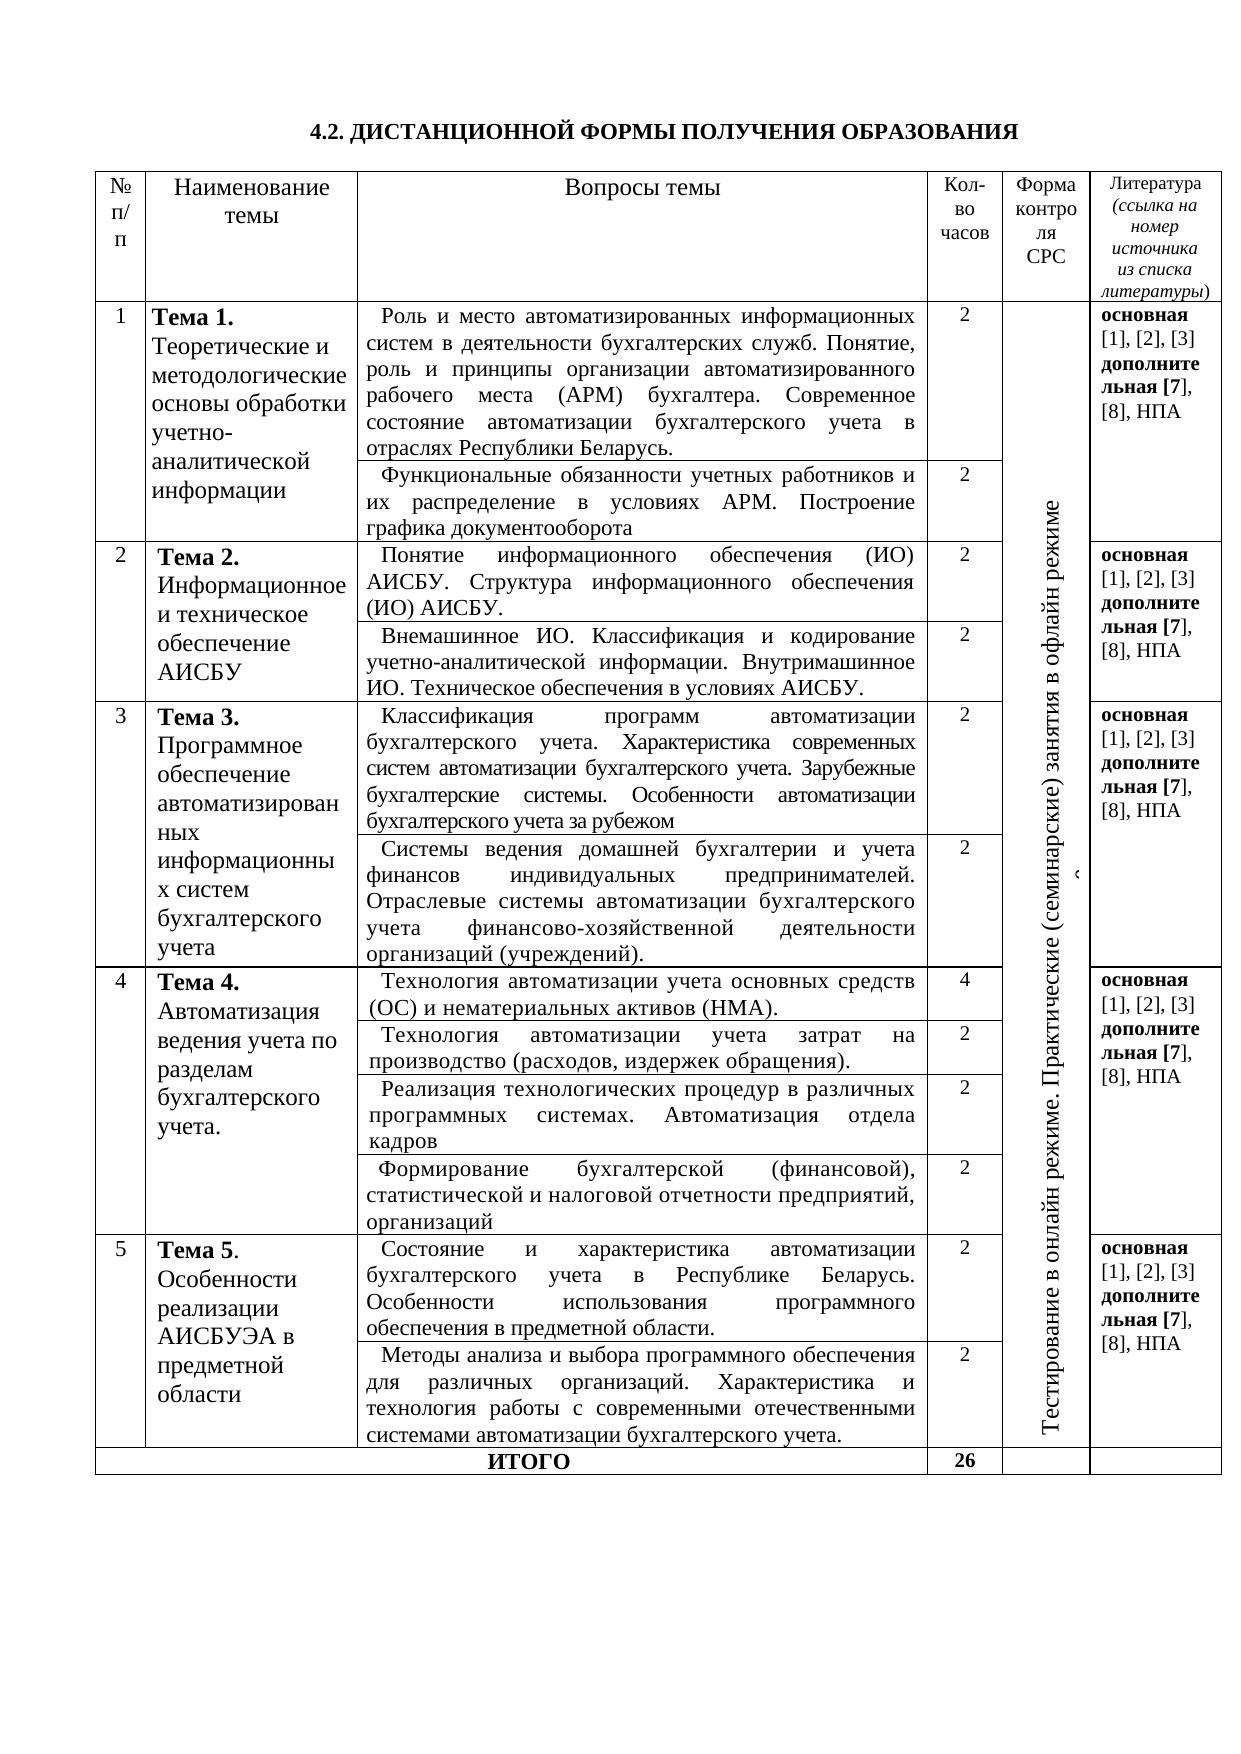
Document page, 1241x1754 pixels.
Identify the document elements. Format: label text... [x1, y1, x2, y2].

table_cell Тестирование в онлайн режиме. Практические (семинарские) занятия в офлайн режиме е [1003, 302, 1089, 1447]
table_cell 2 [928, 1075, 1002, 1154]
table_cell 2 [928, 542, 1002, 621]
table_cell Системы ведения домашней бухгалтерии и учета финансов индивидуальных предпринимателей. Отраслевые системы автоматизации бухгалтерского учета финансово-хозяйственной деятельности организаций (учреждений). [358, 835, 927, 966]
table_cell Формирование бухгалтерской (финансовой), статистической и налоговой отчетности предприятий, организаций [358, 1155, 927, 1234]
table_cell Внемашинное ИО. Классификация и кодирование учетно-аналитической информации. Внутримашинное ИО. Техническое обеспечения в условиях АИСБУ. [358, 622, 927, 701]
table_cell 2 [928, 622, 1002, 701]
table_cell Технология автоматизации учета основных средств (ОС) и нематериальных активов (НМА). [358, 968, 927, 1020]
table_cell ИТОГО [96, 1448, 927, 1474]
table_cell 2 [928, 302, 1002, 460]
table_cell 26 [928, 1448, 1002, 1474]
table_cell 2 [96, 542, 145, 701]
table_cell 5 [96, 1235, 145, 1447]
table_cell основная [1], [2], [3] дополнительная [7], [8], НПА [1091, 1235, 1221, 1447]
table_cell 2 [928, 461, 1002, 541]
table_cell Тема 2. Информационное и техническое обеспечение АИСБУ [146, 542, 357, 701]
table_cell 2 [928, 1235, 1002, 1341]
table_cell Тема 1. Теоретические и методологические основы обработки учетно-аналитической информации [146, 302, 357, 541]
text 4.2. ДИСТАНЦИОННОЙ ФОРМЫ ПОЛУЧЕНИЯ ОБРАЗОВАНИЯ [177, 118, 1152, 144]
table_header Литература (ссылка на номер источника из списка литературы) [1091, 172, 1221, 301]
table_cell основная [1], [2], [3] дополнительная [7], [8], НПА [1091, 968, 1221, 1234]
table_cell Функциональные обязанности учетных работников и их распределение в условиях АРМ. Построение графика документооборота [358, 461, 927, 541]
table_cell 4 [928, 968, 1002, 1020]
table_cell Тема 4. Автоматизация ведения учета по разделам бухгалтерского учета. [146, 968, 357, 1234]
table_cell [1003, 1448, 1089, 1474]
table_cell Понятие информационного обеспечения (ИО) АИСБУ. Структура информационного обеспечения (ИО) АИСБУ. [358, 542, 927, 621]
table_cell основная [1], [2], [3] дополнительная [7], [8], НПА [1091, 702, 1221, 966]
table_cell 3 [96, 702, 145, 966]
table_cell 2 [928, 835, 1002, 966]
table_cell Классификация программ автоматизации бухгалтерского учета. Характеристика современных систем автоматизации бухгалтерского учета. Зарубежные бухгалтерские системы. Особенности автоматизации бухгалтерского учета за рубежом [358, 702, 927, 833]
table_cell Роль и место автоматизированных информационных систем в деятельности бухгалтерских служб. Понятие, роль и принципы организации автоматизированного рабочего места (АРМ) бухгалтера. Современное состояние автоматизации бухгалтерского учета в отраслях Республики Беларусь. [358, 302, 927, 460]
table_cell основная [1], [2], [3] дополнительная [7], [8], НПА [1091, 542, 1221, 701]
table_cell Реализация технологических процедур в различных программных системах. Автоматизация отдела кадров [358, 1075, 927, 1154]
table_header Кол-во часов [928, 172, 1002, 301]
table_cell 2 [928, 1342, 1002, 1447]
table_header Вопросы темы [358, 172, 927, 301]
table_cell [1091, 1448, 1221, 1474]
table_cell Методы анализа и выбора программного обеспечения для различных организаций. Характеристика и технология работы с современными отечественными системами автоматизации бухгалтерского учета. [358, 1342, 927, 1447]
table_cell 1 [96, 302, 145, 541]
table_cell основная [1], [2], [3] дополнительная [7], [8], НПА [1091, 302, 1221, 541]
table_cell Технология автоматизации учета затрат на производство (расходов, издержек обращения). [358, 1021, 927, 1074]
table_cell 2 [928, 702, 1002, 833]
table_cell Тема 5. Особенности реализации АИСБУЭА в предметной области [146, 1235, 357, 1447]
table_header Форма контроля СРС [1003, 172, 1089, 301]
table_cell 2 [928, 1021, 1002, 1074]
table_cell 4 [96, 968, 145, 1234]
table_cell Тема 3. Программное обеспечение автоматизированных информационных систем бухгалтерского учета [146, 702, 357, 966]
table_header Наименование темы [146, 172, 357, 301]
table_cell 2 [928, 1155, 1002, 1234]
table_cell Состояние и характеристика автоматизации бухгалтерского учета в Республике Беларусь. Особенности использования программного обеспечения в предметной области. [358, 1235, 927, 1341]
table_header № п/п [96, 172, 145, 301]
